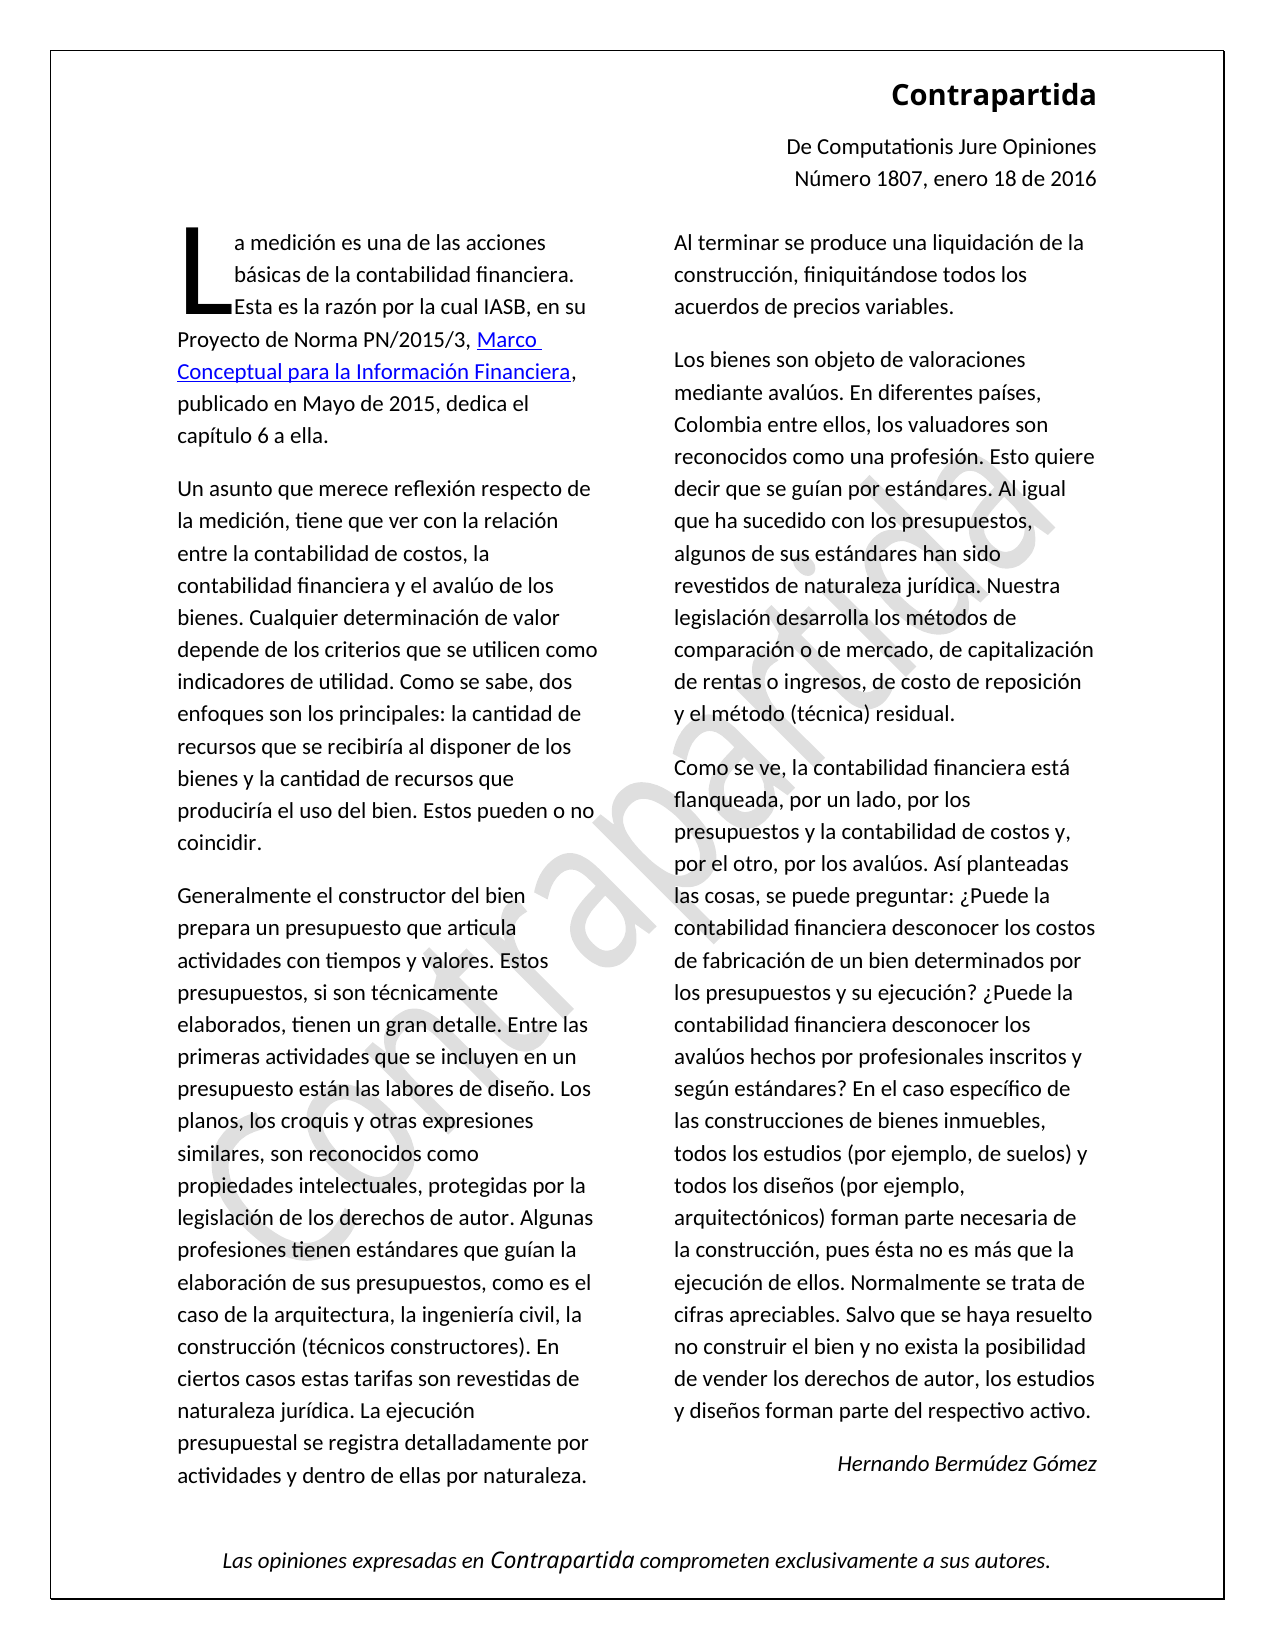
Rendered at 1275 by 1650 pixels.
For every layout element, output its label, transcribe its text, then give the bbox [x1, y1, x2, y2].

text a medición es una de las acciones básicas de la contabilidad financiera. Esta es la razón por la cual IASB, en su Proyecto de Norma PN/2015/3, Marco Conceptual para la Información Financiera, publicado en Mayo de 2015, dedica el capítulo 6 a ella. [177, 228, 600, 449]
text Como se ve, la contabilidad financiera está flanqueada, por un lado, por los presupuestos y la contabilidad de costos y, por el otro, por los avalúos. Así planteadas las cosas, se puede preguntar: ¿Puede la contabilidad financiera desconocer los costos de fabricación de un bien determinados por los presupuestos y su ejecución? ¿Puede la contabilidad financiera desconocer los avalúos hechos por profesionales inscritos y según estándares? En el caso específico de las construcciones de bienes inmuebles, todos los estudios (por ejemplo, de suelos) y todos los diseños (por ejemplo, arquitectónicos) forman parte necesaria de la construcción, pues ésta no es más que la ejecución de ellos. Normalmente se trata de cifras apreciables. Salvo que se haya resuelto no construir el bien y no exista la posibilidad de vender los derechos de autor, los estudios y diseños forman parte del respectivo activo. [674, 753, 1097, 1424]
text Hernando Bermúdez Gómez [674, 1449, 1097, 1477]
text Los bienes son objeto de valoraciones mediante avalúos. En diferentes países, Colombia entre ellos, los valuadores son reconocidos como una profesión. Esto quiere decir que se guían por estándares. Al igual que ha sucedido con los presupuestos, algunos de sus estándares han sido revestidos de naturaleza jurídica. Nuestra legislación desarrolla los métodos de comparación o de mercado, de capitalización de rentas o ingresos, de costo de reposición y el método (técnica) residual. [674, 346, 1097, 728]
text Generalmente el constructor del bien prepara un presupuesto que articula actividades con tiempos y valores. Estos presupuestos, si son técnicamente elaborados, tienen un gran detalle. Entre las primeras actividades que se incluyen en un presupuesto están las labores de diseño. Los planos, los croquis y otras expresiones similares, son reconocidos como propiedades intelectuales, protegidas por la legislación de los derechos de autor. Algunas profesiones tienen estándares que guían la elaboración de sus presupuestos, como es el caso de la arquitectura, la ingeniería civil, la construcción (técnicos constructores). En ciertos casos estas tarifas son revestidas de naturaleza jurídica. La ejecución presupuestal se registra detalladamente por actividades y dentro de ellas por naturaleza. Al terminar se produce una liquidación de la construcción, finiquitándose todos los acuerdos de precios variables. [177, 881, 600, 1489]
text Un asunto que merece reflexión respecto de la medición, tiene que ver con la relación entre la contabilidad de costos, la contabilidad financiera y el avalúo de los bienes. Cualquier determinación de valor depende de los criterios que se utilicen como indicadores de utilidad. Como se sabe, dos enfoques son los principales: la cantidad de recursos que se recibiría al disponer de los bienes y la cantidad de recursos que produciría el uso del bien. Estos pueden o no coincidir. [177, 474, 600, 856]
